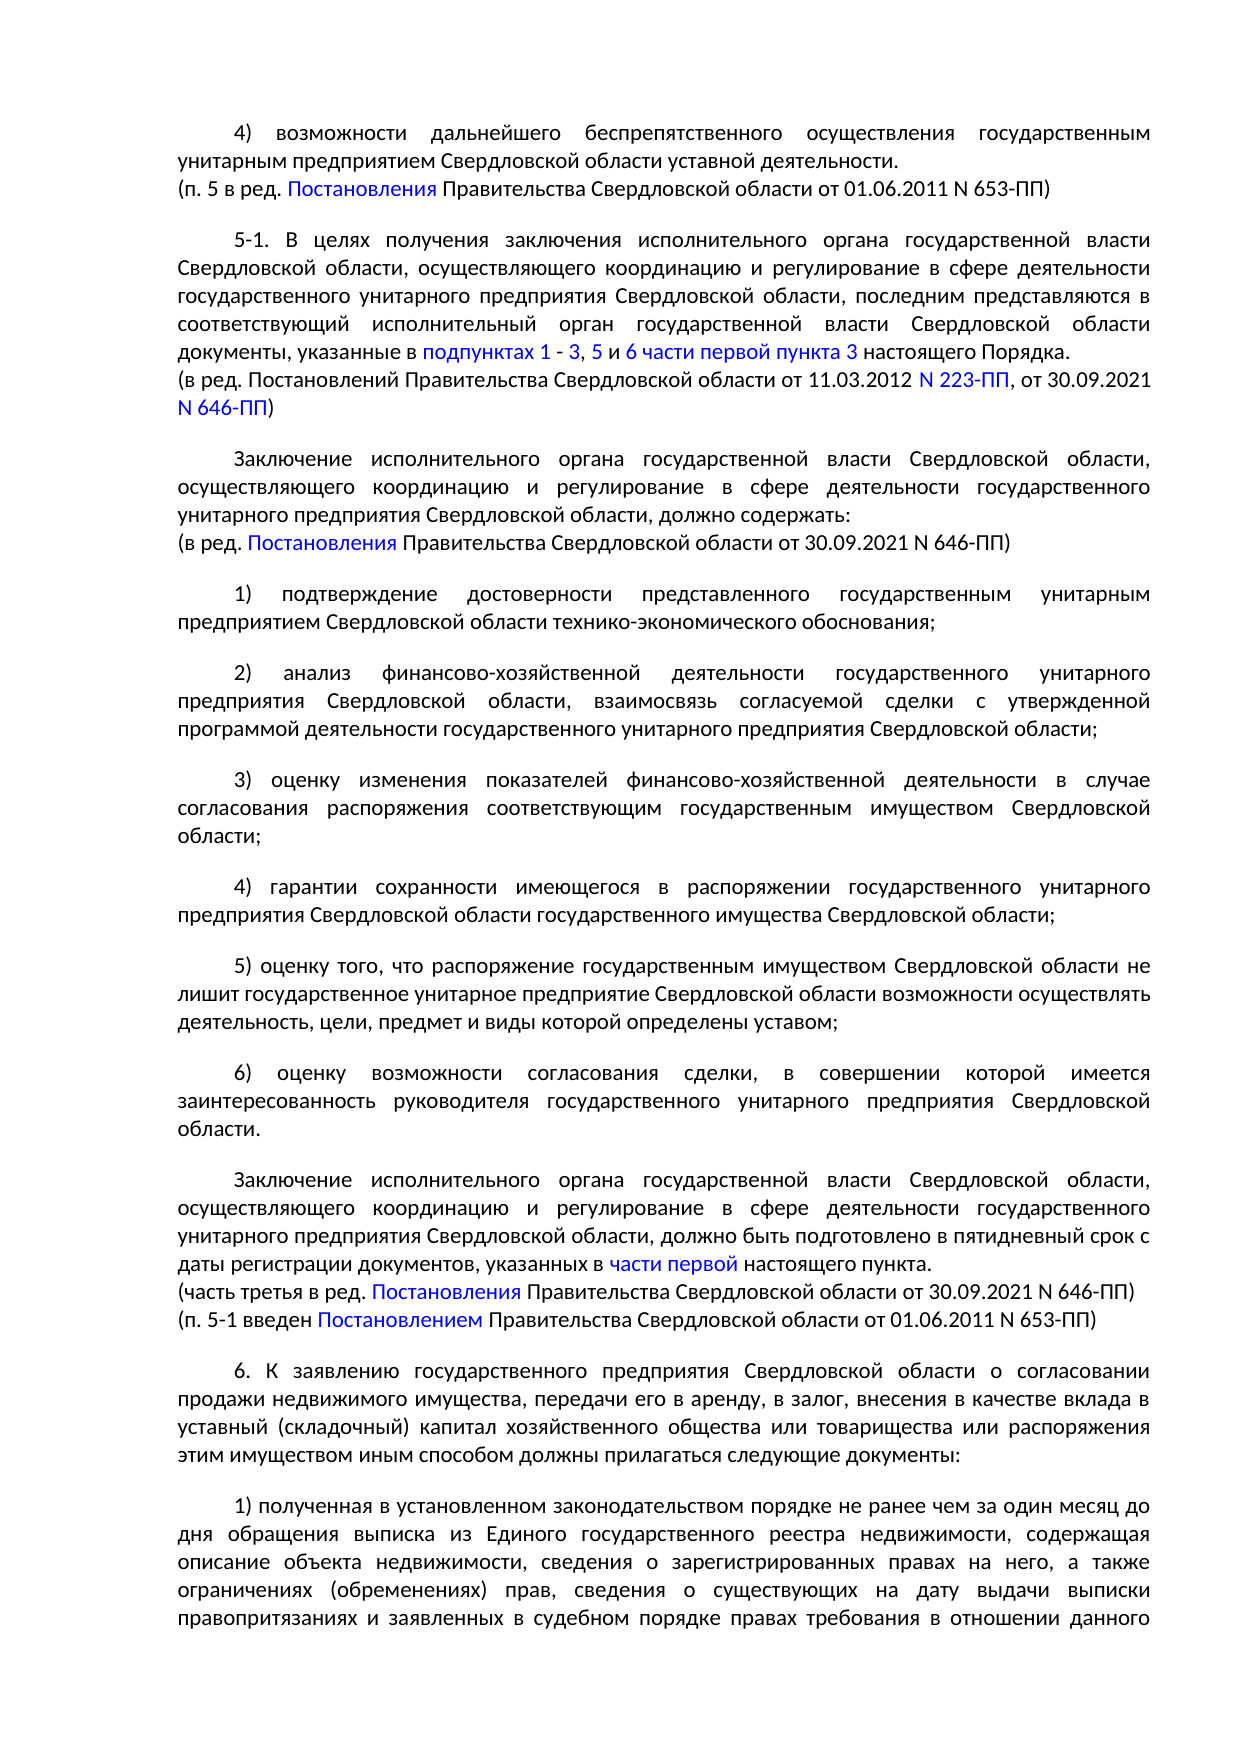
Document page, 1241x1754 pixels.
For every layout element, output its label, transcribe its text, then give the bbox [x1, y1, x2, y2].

text (п. 5-1 введен Постановлением Правительства Свердловской области от 01.06.2011 N 653-ПП) [177, 1305, 1152, 1333]
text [177, 1491, 1152, 1631]
text 6. К заявлению государственного предприятия Свердловской области о согласовании продажи недвижимого имущества, передачи его в аренду, в залог, внесения в качестве вклада в уставный (складочный) капитал хозяйственного общества или товарищества или распоряжения этим имуществом иным способом должны прилагаться следующие документы: [177, 1356, 1152, 1468]
text (часть третья в ред. Постановления Правительства Свердловской области от 30.09.2021 N 646-ПП) [177, 1277, 1152, 1305]
text Заключение исполнительного органа государственной власти Свердловской области, осуществляющего координацию и регулирование в сфере деятельности государственного унитарного предприятия Свердловской области, должно быть подготовлено в пятидневный срок с даты регистрации документов, указанных в части первой настоящего пункта. [177, 1165, 1152, 1277]
text 5-1. В целях получения заключения исполнительного органа государственной власти Свердловской области, осуществляющего координацию и регулирование в сфере деятельности государственного унитарного предприятия Свердловской области, последним представляются в соответствующий исполнительный орган государственной власти Свердловской области документы, указанные в подпунктах 1 - 3, 5 и 6 части первой пункта 3 настоящего Порядка. [177, 225, 1152, 365]
text 5) оценку того, что распоряжение государственным имуществом Свердловской области не лишит государственное унитарное предприятие Свердловской области возможности осуществлять деятельность, цели, предмет и виды которой определены уставом; [177, 951, 1152, 1035]
text 6) оценку возможности согласования сделки, в совершении которой имеется заинтересованность руководителя государственного унитарного предприятия Свердловской области. [177, 1058, 1152, 1142]
text (п. 5 в ред. Постановления Правительства Свердловской области от 01.06.2011 N 653-ПП) [177, 174, 1152, 202]
text (в ред. Постановлений Правительства Свердловской области от 11.03.2012 N 223-ПП, от 30.09.2021 N 646-ПП) [177, 365, 1152, 421]
text (в ред. Постановления Правительства Свердловской области от 30.09.2021 N 646-ПП) [177, 528, 1152, 556]
text 3) оценку изменения показателей финансово-хозяйственной деятельности в случае согласования распоряжения соответствующим государственным имуществом Свердловской области; [177, 765, 1152, 849]
text 1) подтверждение достоверности представленного государственным унитарным предприятием Свердловской области технико-экономического обоснования; [177, 579, 1152, 635]
text 2) анализ финансово-хозяйственной деятельности государственного унитарного предприятия Свердловской области, взаимосвязь согласуемой сделки с утвержденной программой деятельности государственного унитарного предприятия Свердловской области; [177, 658, 1152, 742]
text 4) гарантии сохранности имеющегося в распоряжении государственного унитарного предприятия Свердловской области государственного имущества Свердловской области; [177, 872, 1152, 928]
text 4) возможности дальнейшего беспрепятственного осуществления государственным унитарным предприятием Свердловской области уставной деятельности. [177, 118, 1152, 174]
text Заключение исполнительного органа государственной власти Свердловской области, осуществляющего координацию и регулирование в сфере деятельности государственного унитарного предприятия Свердловской области, должно содержать: [177, 444, 1152, 528]
